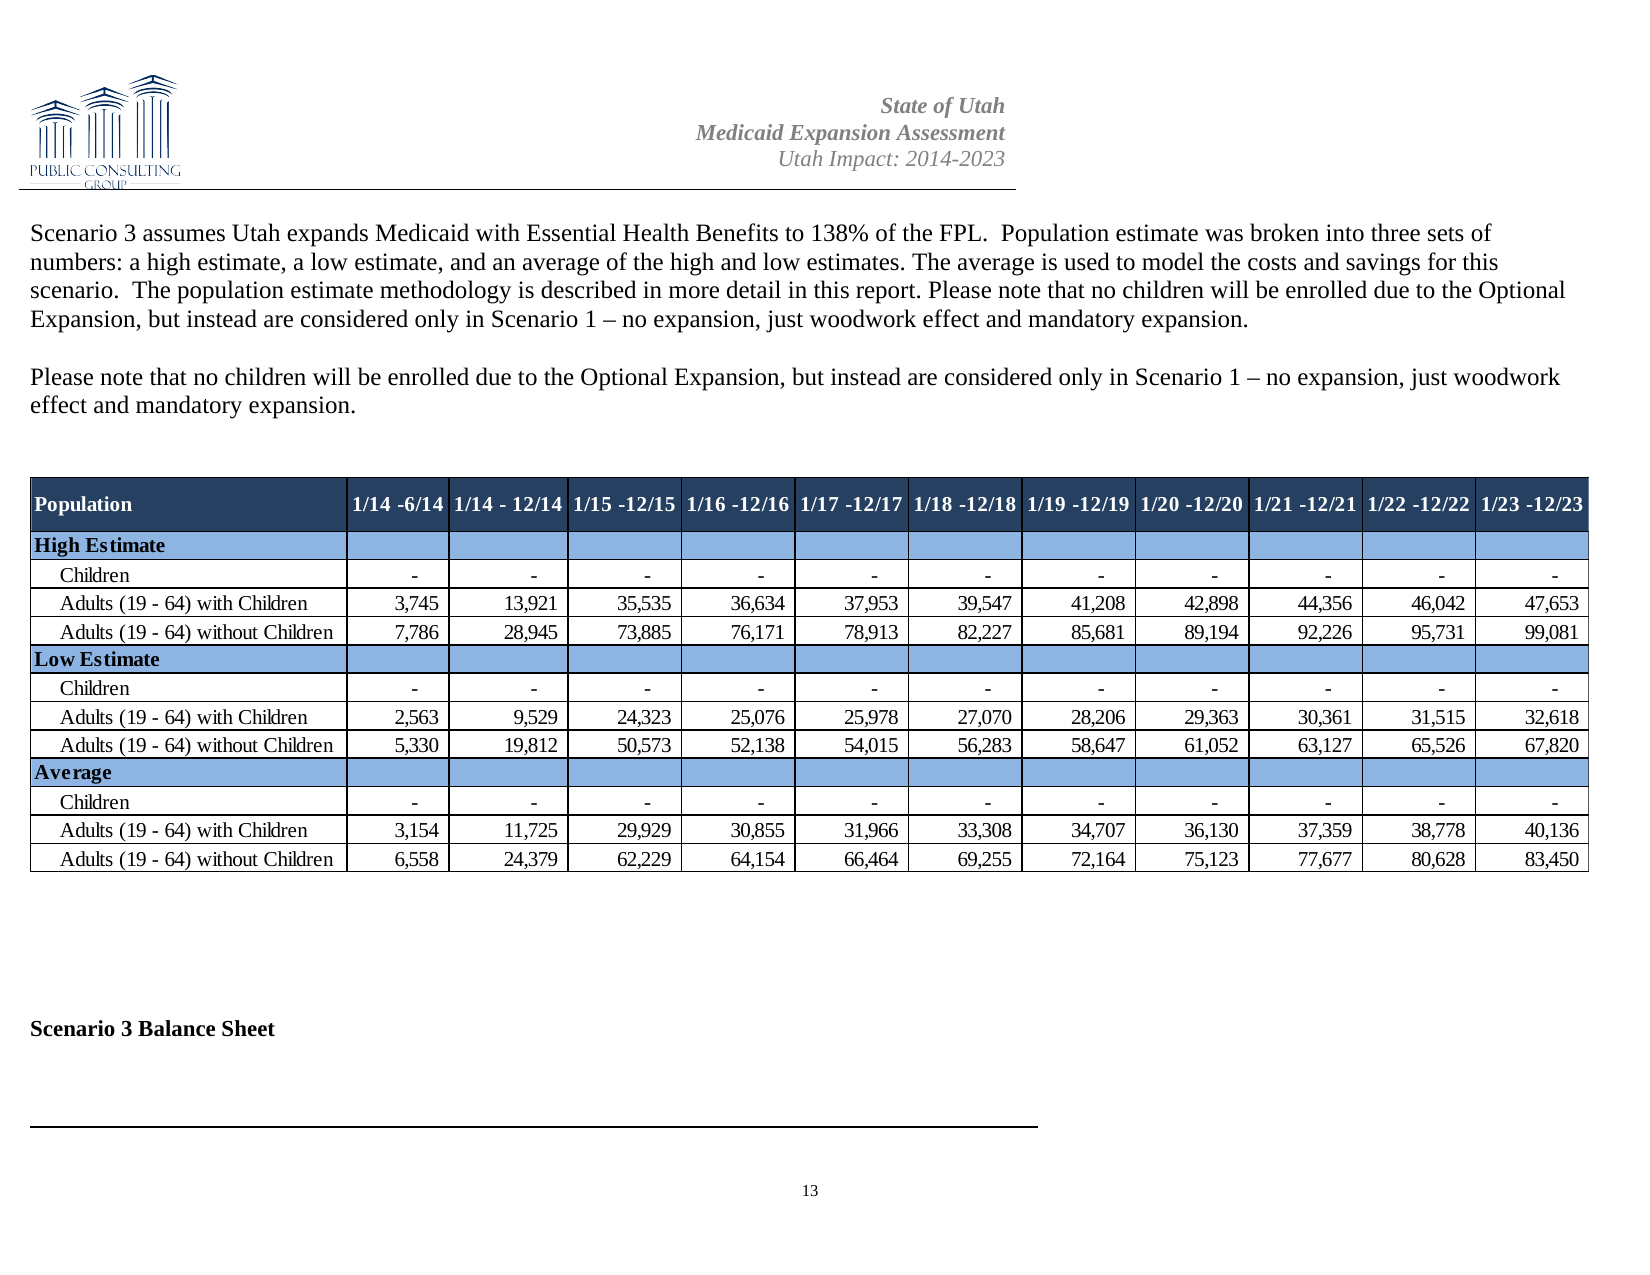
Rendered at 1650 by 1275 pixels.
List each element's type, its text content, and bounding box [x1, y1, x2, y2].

text Scenario 3 Balance Sheet [30, 1015, 1590, 1041]
text Scenario 3 assumes Utah expands Medicaid with Essential Health Benefits to 138% of the FPL. Population estimate was broken into three sets of numbers: a high estimate, a low estimate, and an average of the high and low estimates. The average is used to model the costs and savings for this scenario. The population estimate methodology is described in more detail in this report. Please note that no children will be enrolled due to the Optional Expansion, but instead are considered only in Scenario 1 – no expansion, just woodwork effect and mandatory expansion. [30, 218, 1590, 333]
text Please note that no children will be enrolled due to the Optional Expansion, but instead are considered only in Scenario 1 – no expansion, just woodwork effect and mandatory expansion. [30, 362, 1590, 419]
picture [30, 75, 181, 189]
